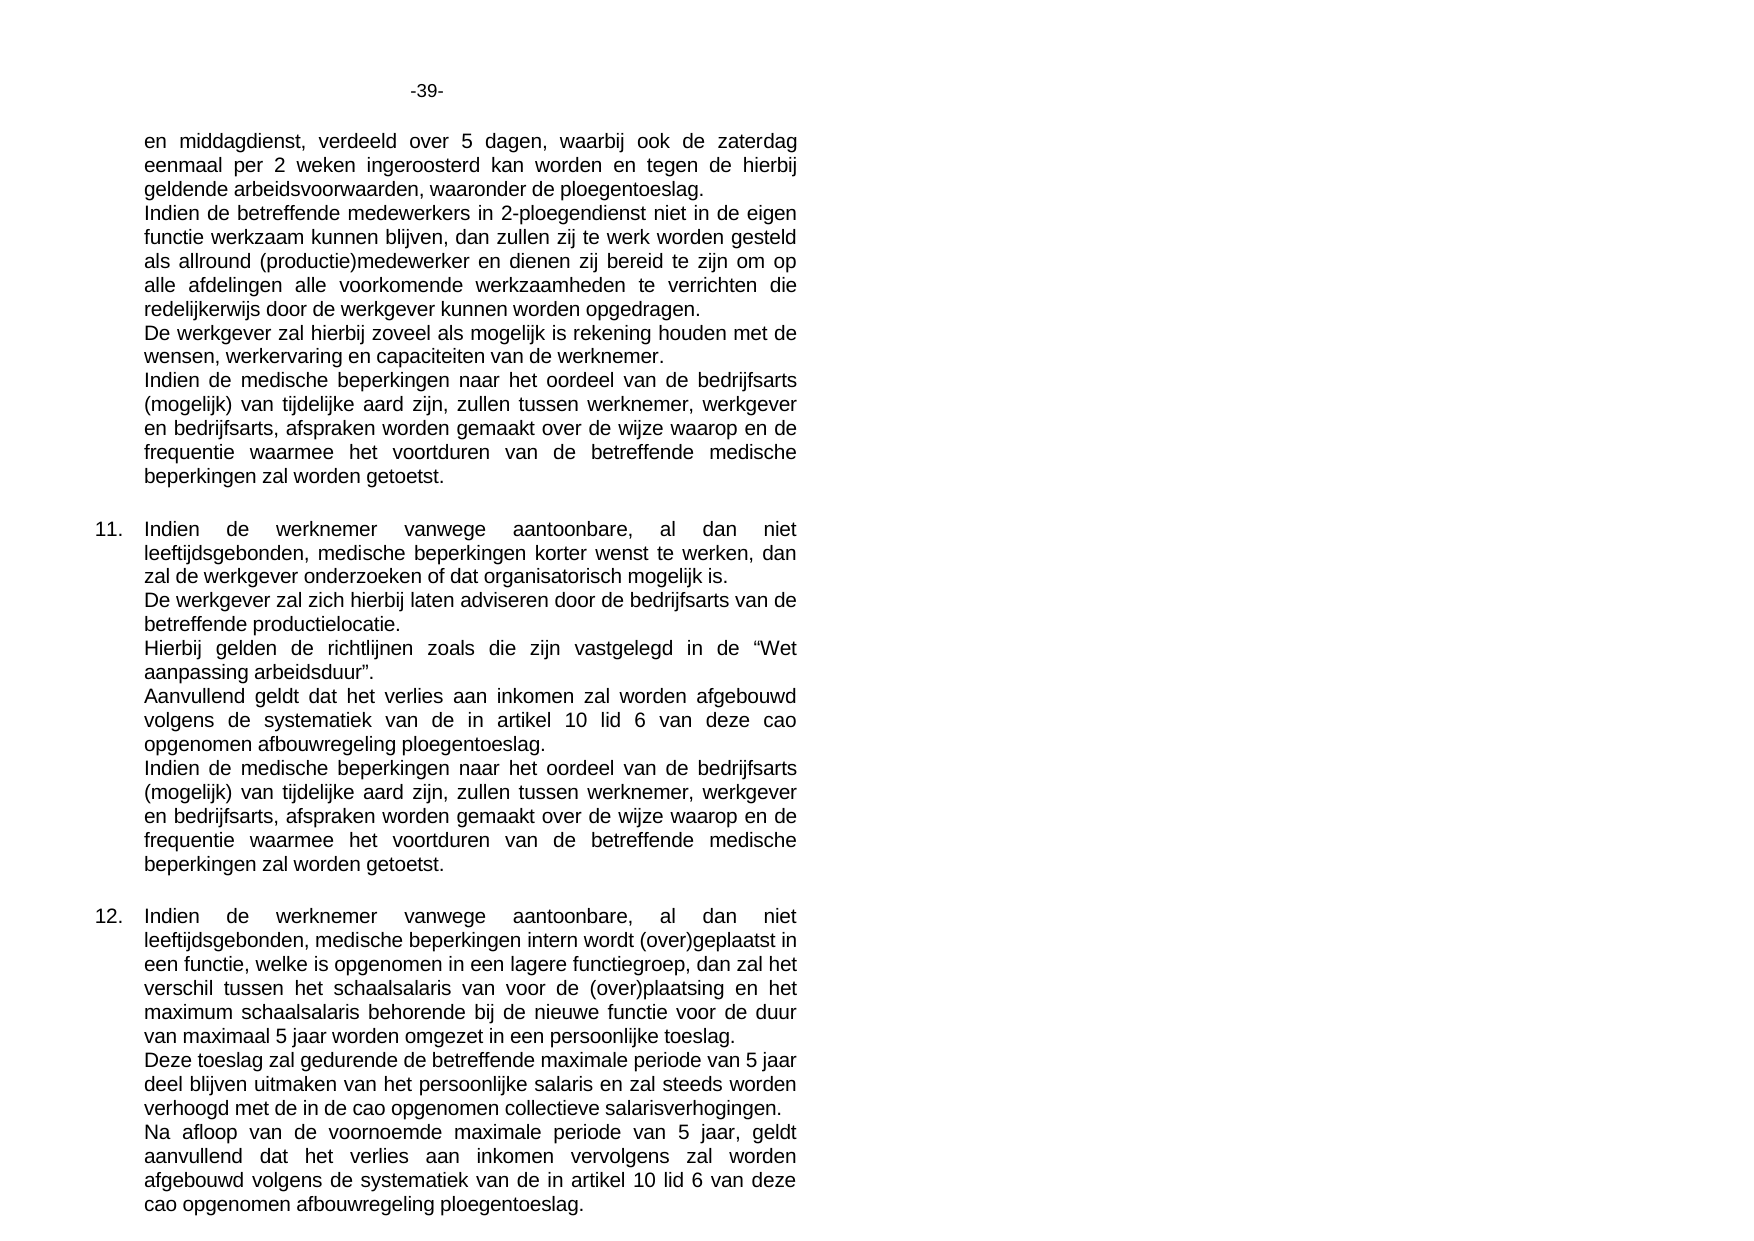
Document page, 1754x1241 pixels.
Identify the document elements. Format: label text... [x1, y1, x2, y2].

text Na afloop van de voornoemde maximale periode van 5 jaar, geldt aanvullend dat het verlies aan inkomen vervolgens zal worden afgebouwd volgens de systematiek van de in artikel 10 lid 6 van deze cao opgenomen afbouwregeling ploegentoeslag. [94, 1120, 797, 1216]
text Aanvullend geldt dat het verlies aan inkomen zal worden afgebouwd volgens de systematiek van de in artikel 10 lid 6 van deze cao opgenomen afbouwregeling ploegentoeslag. [94, 684, 797, 756]
text Indien de betreffende medewerkers in 2-ploegendienst niet in de eigen functie werkzaam kunnen blijven, dan zullen zij te werk worden gesteld als allround (productie)medewerker en dienen zij bereid te zijn om op alle afdelingen alle voorkomende werkzaamheden te verrichten die redelijkerwijs door de werkgever kunnen worden opgedragen. [94, 201, 797, 320]
text De werkgever zal zich hierbij laten adviseren door de bedrijfsarts van de betreffende productielocatie. [94, 588, 797, 636]
text De werkgever zal hierbij zoveel als mogelijk is rekening houden met de wensen, werkervaring en capaciteiten van de werknemer. [144, 320, 797, 368]
text Deze toeslag zal gedurende de betreffende maximale periode van 5 jaar deel blijven uitmaken van het persoonlijke salaris en zal steeds worden verhoogd met de in de cao opgenomen collectieve salarisverhogingen. [94, 1048, 797, 1120]
text 12. Indien de werknemer vanwege aantoonbare, al dan niet leeftijdsgebonden, medische beperkingen intern wordt (over)geplaatst in een functie, welke is opgenomen in een lagere functiegroep, dan zal het verschil tussen het schaalsalaris van voor de (over)plaatsing en het maximum schaalsalaris behorende bij de nieuwe functie voor de duur van maximaal 5 jaar worden omgezet in een persoonlijke toeslag. [94, 904, 797, 1048]
text Hierbij gelden de richtlijnen zoals die zijn vastgelegd in de “Wet aanpassing arbeidsduur”. [94, 636, 797, 684]
text 11. Indien de werknemer vanwege aantoonbare, al dan niet leeftijdsgebonden, medische beperkingen korter wenst te werken, dan zal de werkgever onderzoeken of dat organisatorisch mogelijk is. [94, 516, 797, 588]
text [94, 129, 797, 201]
